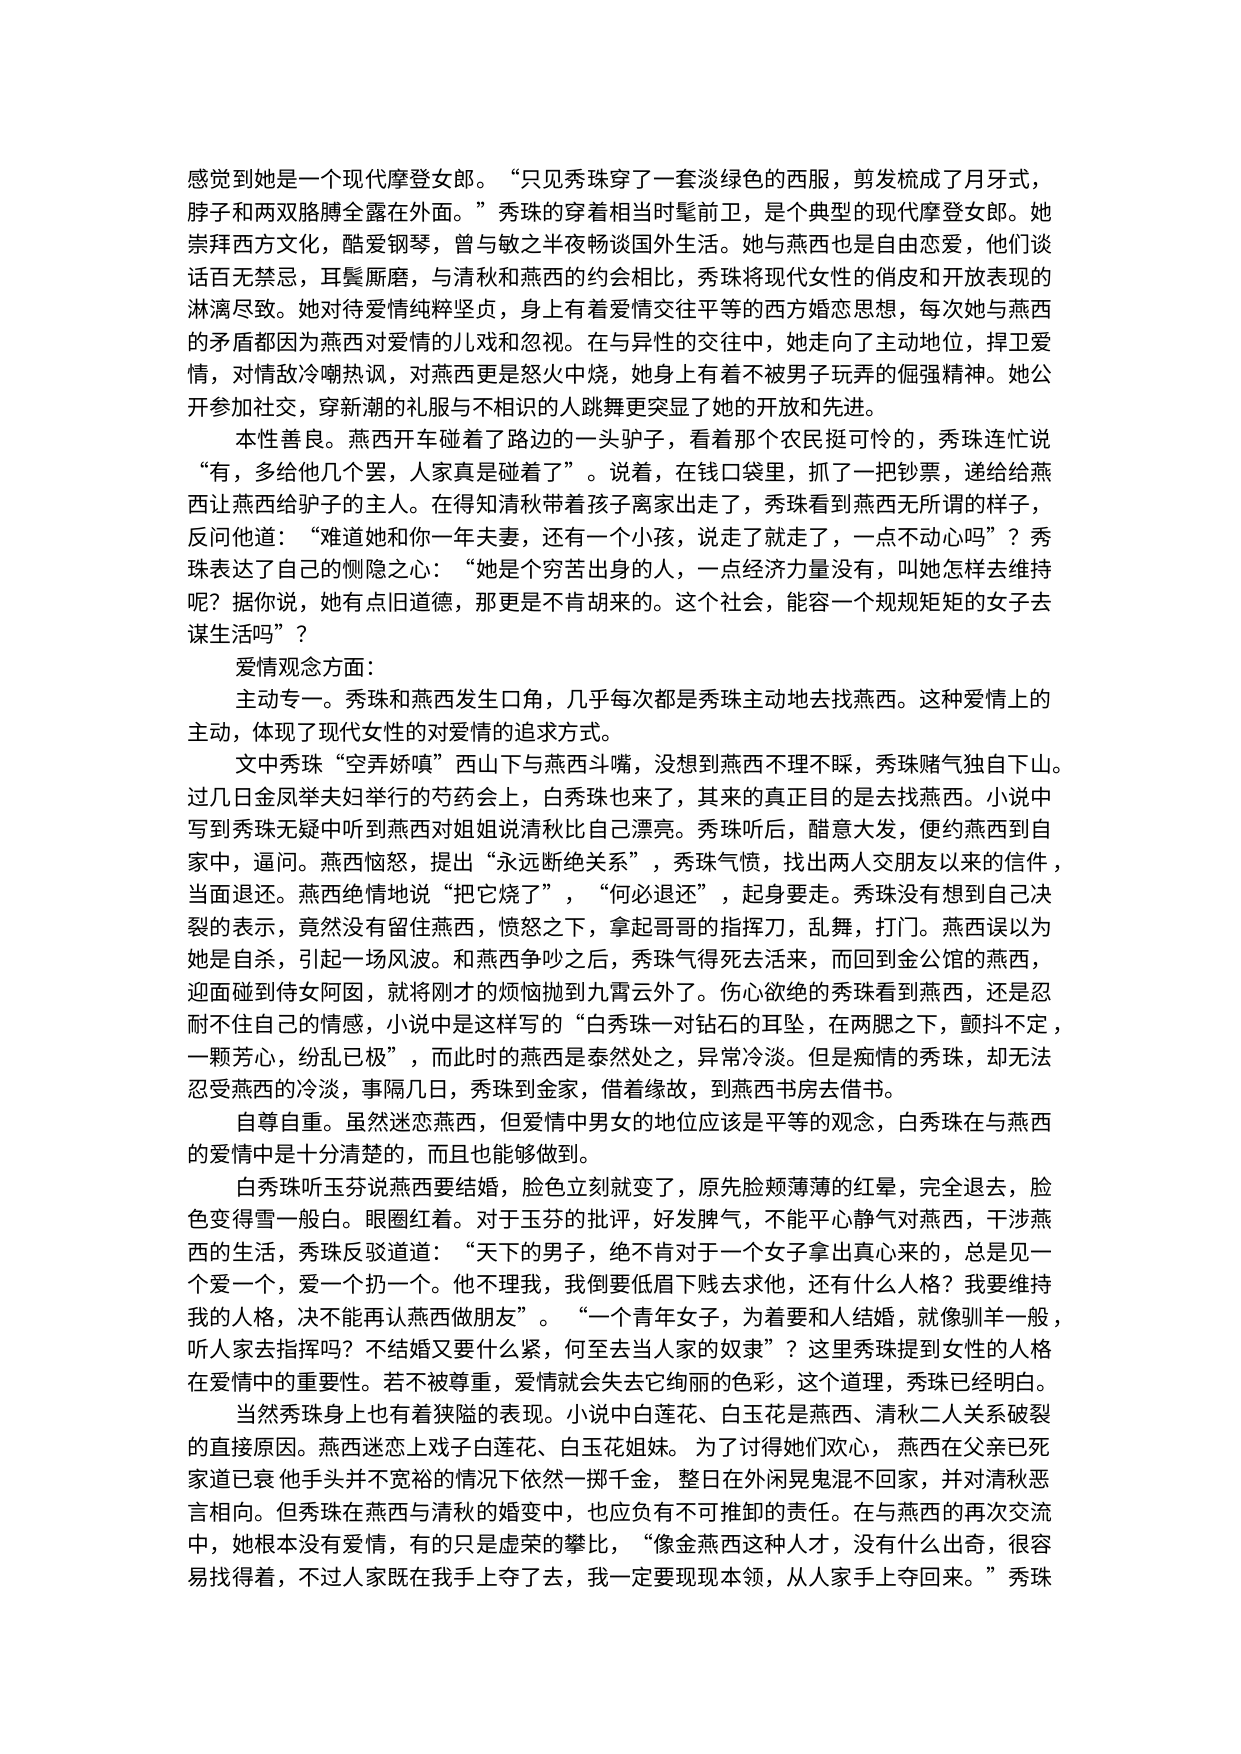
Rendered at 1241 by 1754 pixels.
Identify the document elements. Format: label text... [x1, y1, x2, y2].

text 主动专一。秀珠和燕西发生口角，几乎每次都是秀珠主动地去找燕西。这种爱情上的主动，体现了现代女性的对爱情的追求方式。 [187, 682, 1053, 747]
text 文中秀珠“空弄娇嗔”西山下与燕西斗嘴，没想到燕西不理不睬，秀珠赌气独自下山。过几日金凤举夫妇举行的芍药会上，白秀珠也来了，其来的真正目的是去找燕西。小说中写到秀珠无疑中听到燕西对姐姐说清秋比自己漂亮。秀珠听后，醋意大发，便约燕西到自家中，逼问。燕西恼怒，提出“永远断绝关系”，秀珠气愤，找出两人交朋友以来的信件，当面退还。燕西绝情地说“把它烧了”，“何必退还”，起身要走。秀珠没有想到自己决裂的表示，竟然没有留住燕西，愤怒之下，拿起哥哥的指挥刀，乱舞，打门。燕西误以为她是自杀，引起一场风波。和燕西争吵之后，秀珠气得死去活来，而回到金公馆的燕西，迎面碰到侍女阿囡，就将刚才的烦恼抛到九霄云外了。伤心欲绝的秀珠看到燕西，还是忍耐不住自己的情感，小说中是这样写的“白秀珠一对钻石的耳坠，在两腮之下，颤抖不定，一颗芳心，纷乱已极”，而此时的燕西是泰然处之，异常冷淡。但是痴情的秀珠，却无法忍受燕西的冷淡，事隔几日，秀珠到金家，借着缘故，到燕西书房去借书。 [187, 747, 1053, 1104]
text 本性善良。燕西开车碰着了路边的一头驴子，看着那个农民挺可怜的，秀珠连忙说“有，多给他几个罢，人家真是碰着了”。说着，在钱口袋里，抓了一把钞票，递给给燕西让燕西给驴子的主人。在得知清秋带着孩子离家出走了，秀珠看到燕西无所谓的样子，反问他道：“难道她和你一年夫妻，还有一个小孩，说走了就走了，一点不动心吗”？秀珠表达了自己的恻隐之心：“她是个穷苦出身的人，一点经济力量没有，叫她怎样去维持呢？据你说，她有点旧道德，那更是不肯胡来的。这个社会，能容一个规规矩矩的女子去谋生活吗”？ [187, 422, 1053, 649]
text 自尊自重。虽然迷恋燕西，但爱情中男女的地位应该是平等的观念，白秀珠在与燕西的爱情中是十分清楚的，而且也能够做到。 [187, 1104, 1053, 1169]
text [187, 1397, 1053, 1592]
text 爱情观念方面： [187, 649, 1053, 682]
text 白秀珠听玉芬说燕西要结婚，脸色立刻就变了，原先脸颊薄薄的红晕，完全退去，脸色变得雪一般白。眼圈红着。对于玉芬的批评，好发脾气，不能平心静气对燕西，干涉燕西的生活，秀珠反驳道道：“天下的男子，绝不肯对于一个女子拿出真心来的，总是见一个爱一个，爱一个扔一个。他不理我，我倒要低眉下贱去求他，还有什么人格？我要维持我的人格，决不能再认燕西做朋友”。 “一个青年女子，为着要和人结婚，就像驯羊一般，听人家去指挥吗？不结婚又要什么紧，何至去当人家的奴隶”？这里秀珠提到女性的人格在爱情中的重要性。若不被尊重，爱情就会失去它绚丽的色彩，这个道理，秀珠已经明白。 [187, 1169, 1053, 1397]
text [187, 162, 1053, 422]
